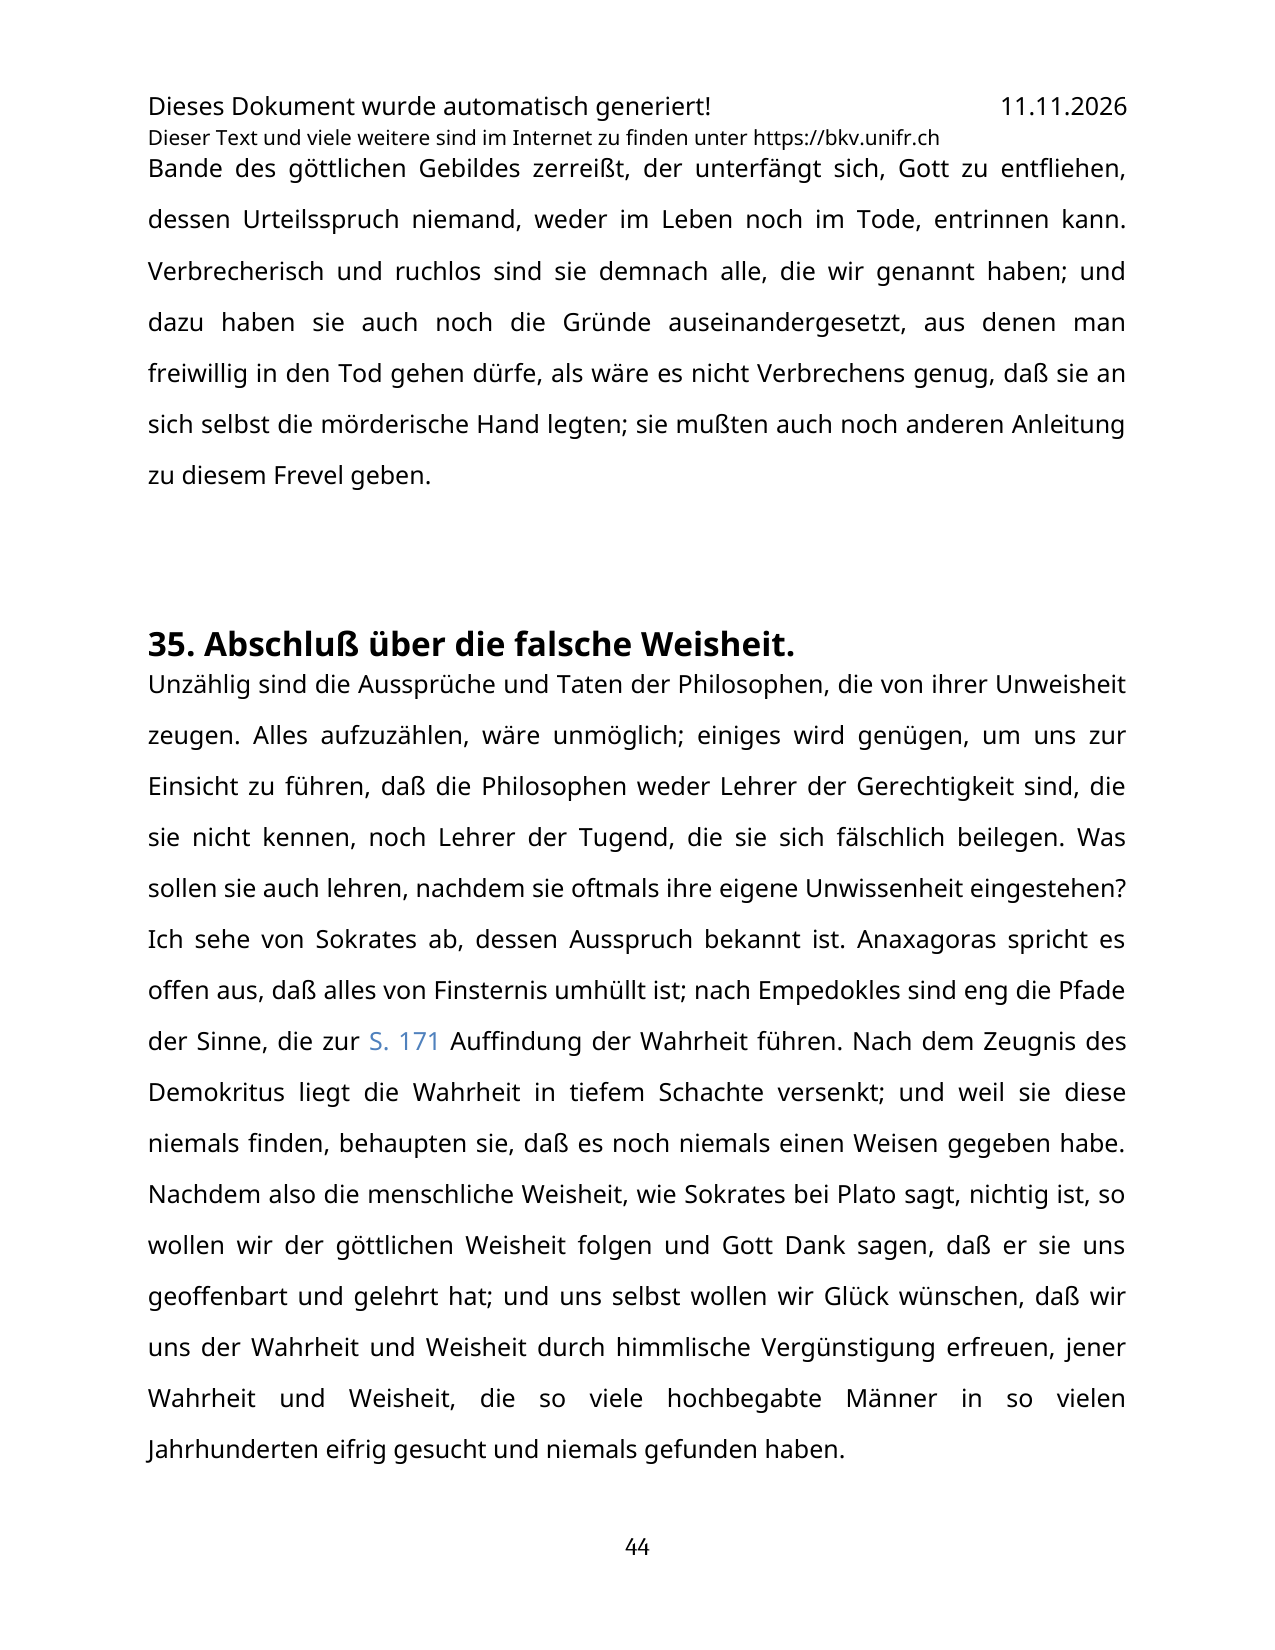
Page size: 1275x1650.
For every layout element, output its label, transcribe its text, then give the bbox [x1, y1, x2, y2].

subtitle 35. Abschluß über die falsche Weisheit. [148, 621, 1127, 666]
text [148, 151, 1127, 491]
text Unzählig sind die Aussprüche und Taten der Philosophen, die von ihrer Unweisheit zeugen. Alles aufzuzählen, wäre unmöglich; einiges wird genügen, um uns zur Einsicht zu führen, daß die Philosophen weder Lehrer der Gerechtigkeit sind, die sie nicht kennen, noch Lehrer der Tugend, die sie sich fälschlich beilegen. Was sollen sie auch lehren, nachdem sie oftmals ihre eigene Unwissenheit eingestehen? Ich sehe von Sokrates ab, dessen Ausspruch bekannt ist. Anaxagoras spricht es offen aus, daß alles von Finsternis umhüllt ist; nach Empedokles sind eng die Pfade der Sinne, die zur S. 171 Auffindung der Wahrheit führen. Nach dem Zeugnis des Demokritus liegt die Wahrheit in tiefem Schachte versenkt; und weil sie diese niemals finden, behaupten sie, daß es noch niemals einen Weisen gegeben habe. Nachdem also die menschliche Weisheit, wie Sokrates bei Plato sagt, nichtig ist, so wollen wir der göttlichen Weisheit folgen und Gott Dank sagen, daß er sie uns geoffenbart und gelehrt hat; und uns selbst wollen wir Glück wünschen, daß wir uns der Wahrheit und Weisheit durch himmlische Vergünstigung erfreuen, jener Wahrheit und Weisheit, die so viele hochbegabte Männer in so vielen Jahrhunderten eifrig gesucht und niemals gefunden haben. [148, 666, 1127, 1466]
